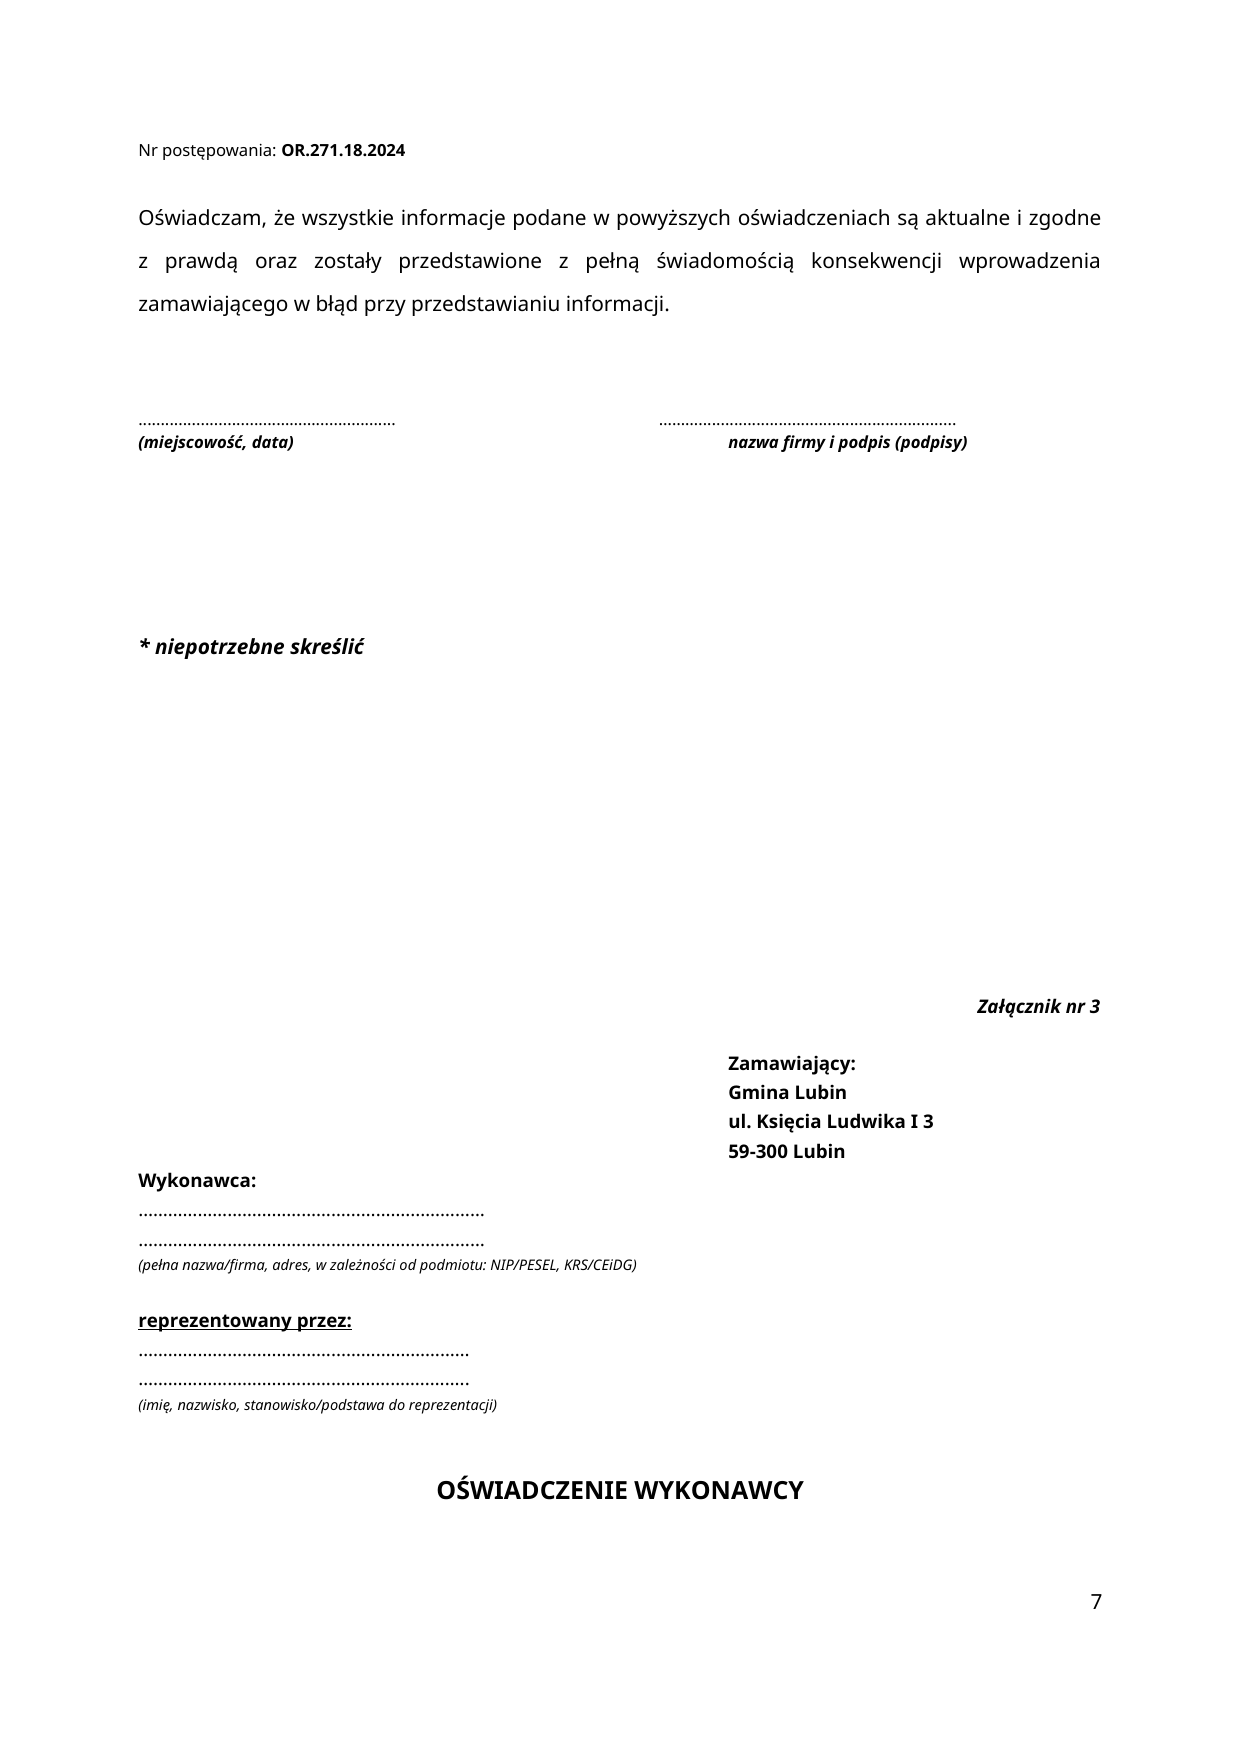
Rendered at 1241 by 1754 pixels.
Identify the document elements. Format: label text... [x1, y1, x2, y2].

text …………………………………………………..…….. [138, 1366, 1084, 1391]
text Załącznik nr 3 [138, 993, 1102, 1018]
text ul. Księcia Ludwika I 3 [138, 1109, 1102, 1134]
text (pełna nazwa/firma, adres, w zależności od podmiotu: NIP/PESEL, KRS/CEiDG) [138, 1255, 1096, 1275]
text Wykonawca: [138, 1167, 1102, 1193]
text Oświadczam, że wszystkie informacje podane w powyższych oświadczeniach są aktualne i zgodne z prawdą oraz zostały przedstawione z pełną świadomością konsekwencji wprowadzenia zamawiającego w błąd przy przedstawianiu informacji. [138, 203, 1102, 317]
text Gmina Lubin [138, 1079, 1102, 1105]
text Zamawiający: [138, 1050, 1102, 1076]
text ……………………………………...………...….……… [138, 1197, 1102, 1222]
text 59-300 Lubin [138, 1138, 1102, 1163]
text ……………………………………...………...….……… [138, 1226, 1102, 1251]
text * niepotrzebne skreślić [138, 632, 1102, 660]
list ...............................……….................. ……….......................................................... [138, 408, 1102, 431]
list (miejscowość, data) nazwa firmy i podpis (podpisy) [138, 431, 1102, 453]
text OŚWIADCZENIE WYKONAWCY [138, 1473, 1102, 1507]
text reprezentowany przez: [138, 1307, 1102, 1333]
text (imię, nazwisko, stanowisko/podstawa do reprezentacji) [138, 1395, 1102, 1415]
text …………………………………...…….……………… [138, 1336, 1084, 1362]
